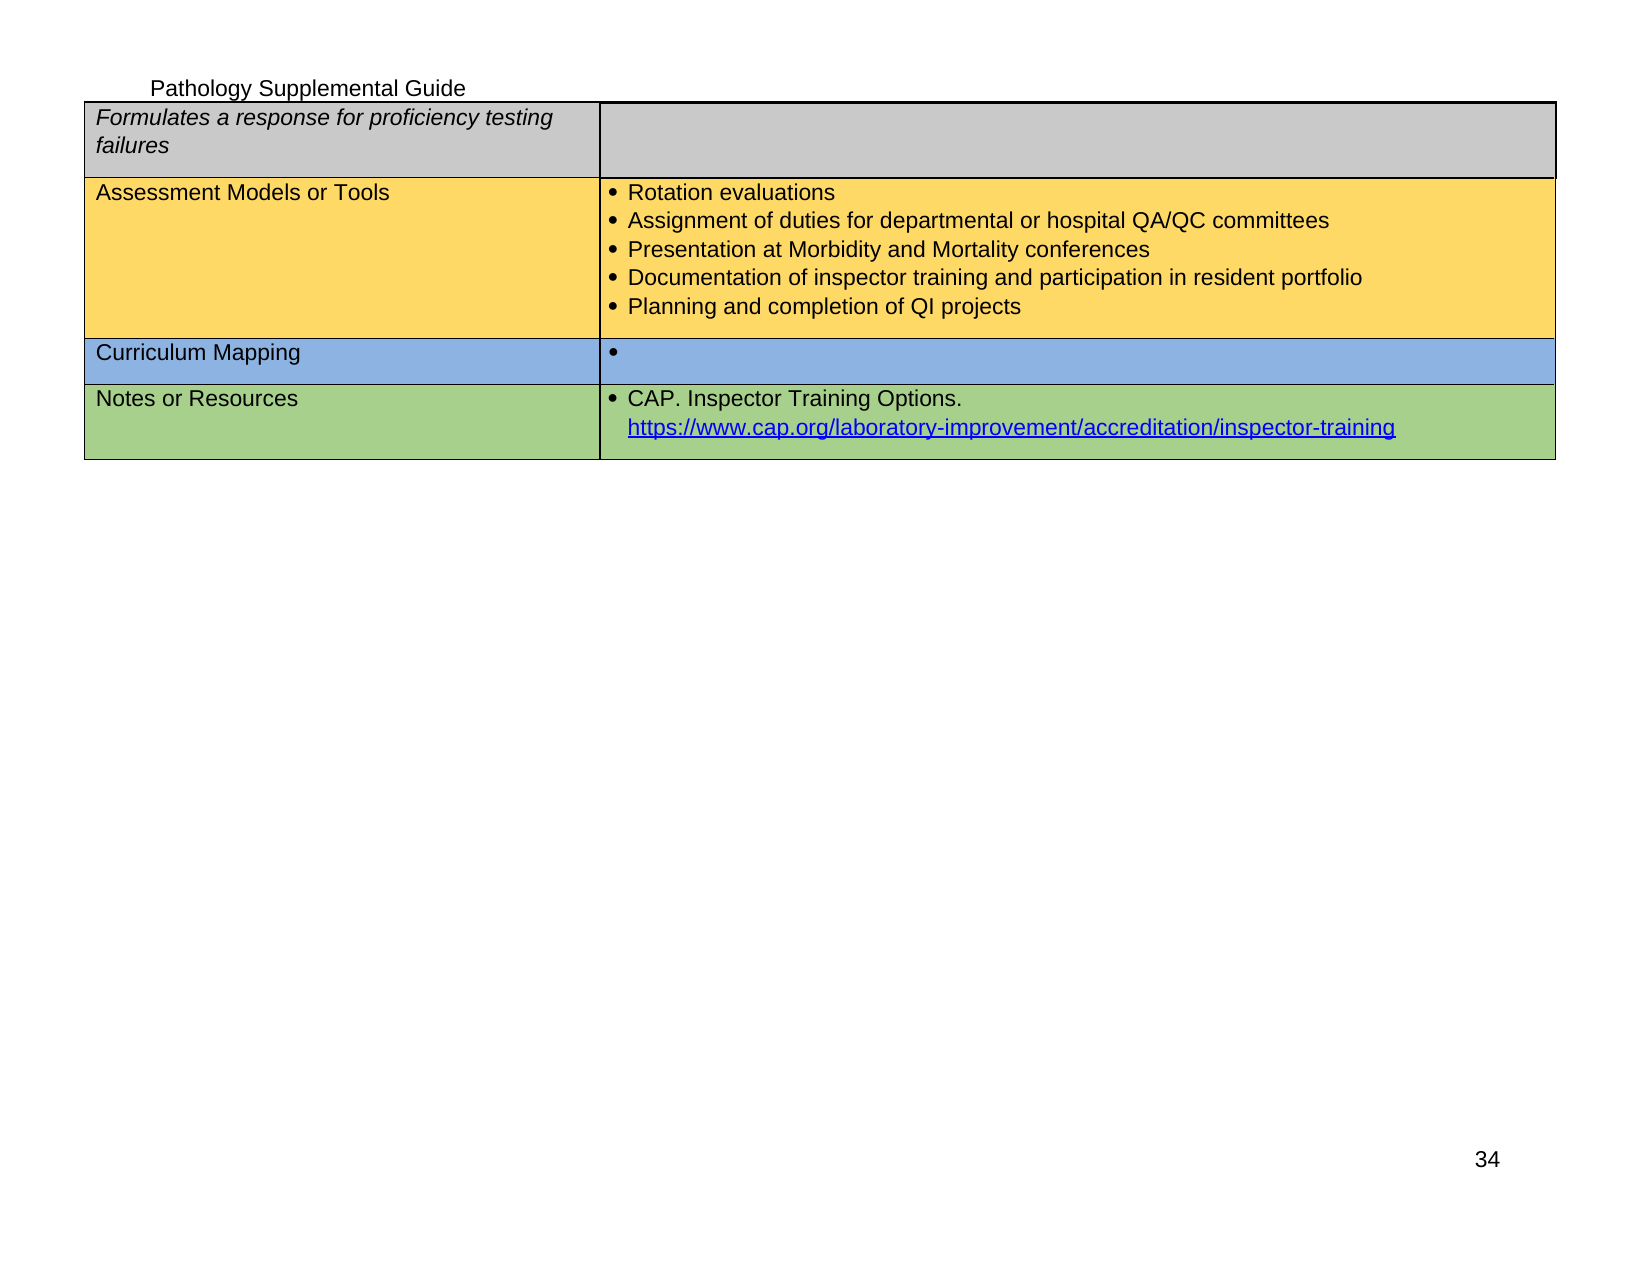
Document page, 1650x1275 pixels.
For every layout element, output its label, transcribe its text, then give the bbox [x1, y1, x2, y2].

table_cell Curriculum Mapping [85, 339, 599, 384]
table_cell [601, 338, 1555, 384]
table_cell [601, 104, 1555, 177]
table_cell CAP. Inspector Training Options. https://www.cap.org/laboratory-improvement/accreditation/inspector-training [601, 384, 1555, 459]
table_cell Notes or Resources [85, 385, 599, 459]
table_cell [85, 103, 599, 177]
table_cell Assessment Models or Tools [85, 178, 599, 338]
table_cell Rotation evaluations Assignment of duties for departmental or hospital QA/QC committees Presentation at Morbidity and Mortality conferences Documentation of inspector training and participation in resident portfolio Planning and completion of QI projects [601, 177, 1555, 338]
